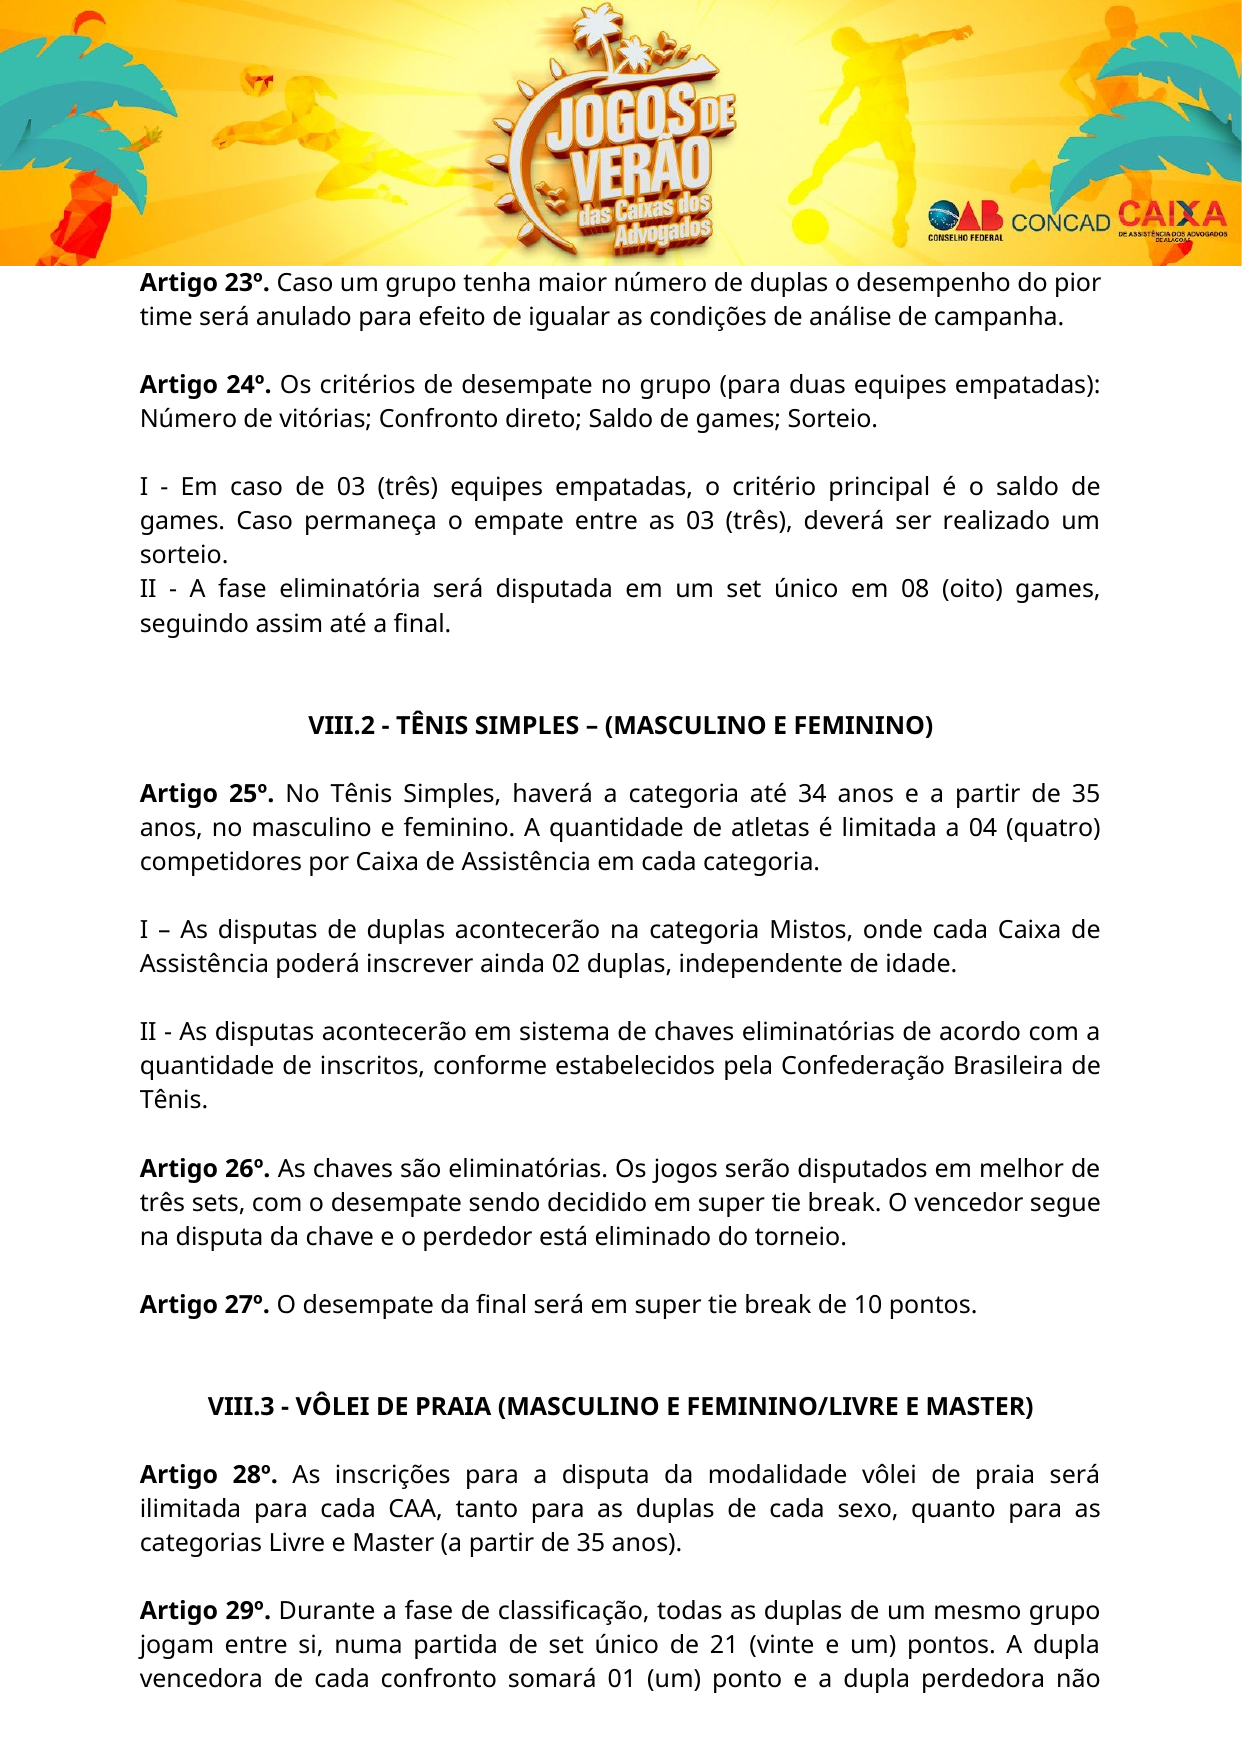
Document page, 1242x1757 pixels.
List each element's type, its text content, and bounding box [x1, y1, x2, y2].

text Artigo 25º. No Tênis Simples, haverá a categoria até 34 anos e a partir de 35 anos, no masculino e feminino. A quantidade de atletas é limitada a 04 (quatro) competidores por Caixa de Assistência em cada categoria. [139, 776, 1102, 878]
text VIII.2 - TÊNIS Simples – (Masculino e Feminino) [139, 707, 1102, 741]
text VIII.3 - VÔLEI DE PRAIA (Masculino e Feminino/Livre e Master) [139, 1389, 1102, 1423]
text II - A fase eliminatória será disputada em um set único em 08 (oito) games, seguindo assim até a final. [139, 571, 1102, 639]
text I – As disputas de duplas acontecerão na categoria Mistos, onde cada Caixa de Assistência poderá inscrever ainda 02 duplas, independente de idade. [139, 912, 1102, 980]
text Artigo 28º. As inscrições para a disputa da modalidade vôlei de praia será ilimitada para cada CAA, tanto para as duplas de cada sexo, quanto para as categorias Livre e Master (a partir de 35 anos). [139, 1457, 1102, 1559]
text II - As disputas acontecerão em sistema de chaves eliminatórias de acordo com a quantidade de inscritos, conforme estabelecidos pela Confederação Brasileira de Tênis. [139, 1014, 1102, 1116]
text Artigo 27º. O desempate da final será em super tie break de 10 pontos. [139, 1286, 1102, 1321]
text I - Em caso de 03 (três) equipes empatadas, o critério principal é o saldo de games. Caso permaneça o empate entre as 03 (três), deverá ser realizado um sorteio. [139, 469, 1102, 571]
text Artigo 26º. As chaves são eliminatórias. Os jogos serão disputados em melhor de três sets, com o desempate sendo decidido em super tie break. O vencedor segue na disputa da chave e o perdedor está eliminado do torneio. [139, 1150, 1102, 1252]
text Artigo 24º. Os critérios de desempate no grupo (para duas equipes empatadas): Número de vitórias; Confronto direto; Saldo de games; Sorteio. [139, 367, 1102, 435]
picture [0, 0, 1242, 266]
text Artigo 23º. Caso um grupo tenha maior número de duplas o desempenho do pior time será anulado para efeito de igualar as condições de análise de campanha. [139, 264, 1102, 333]
